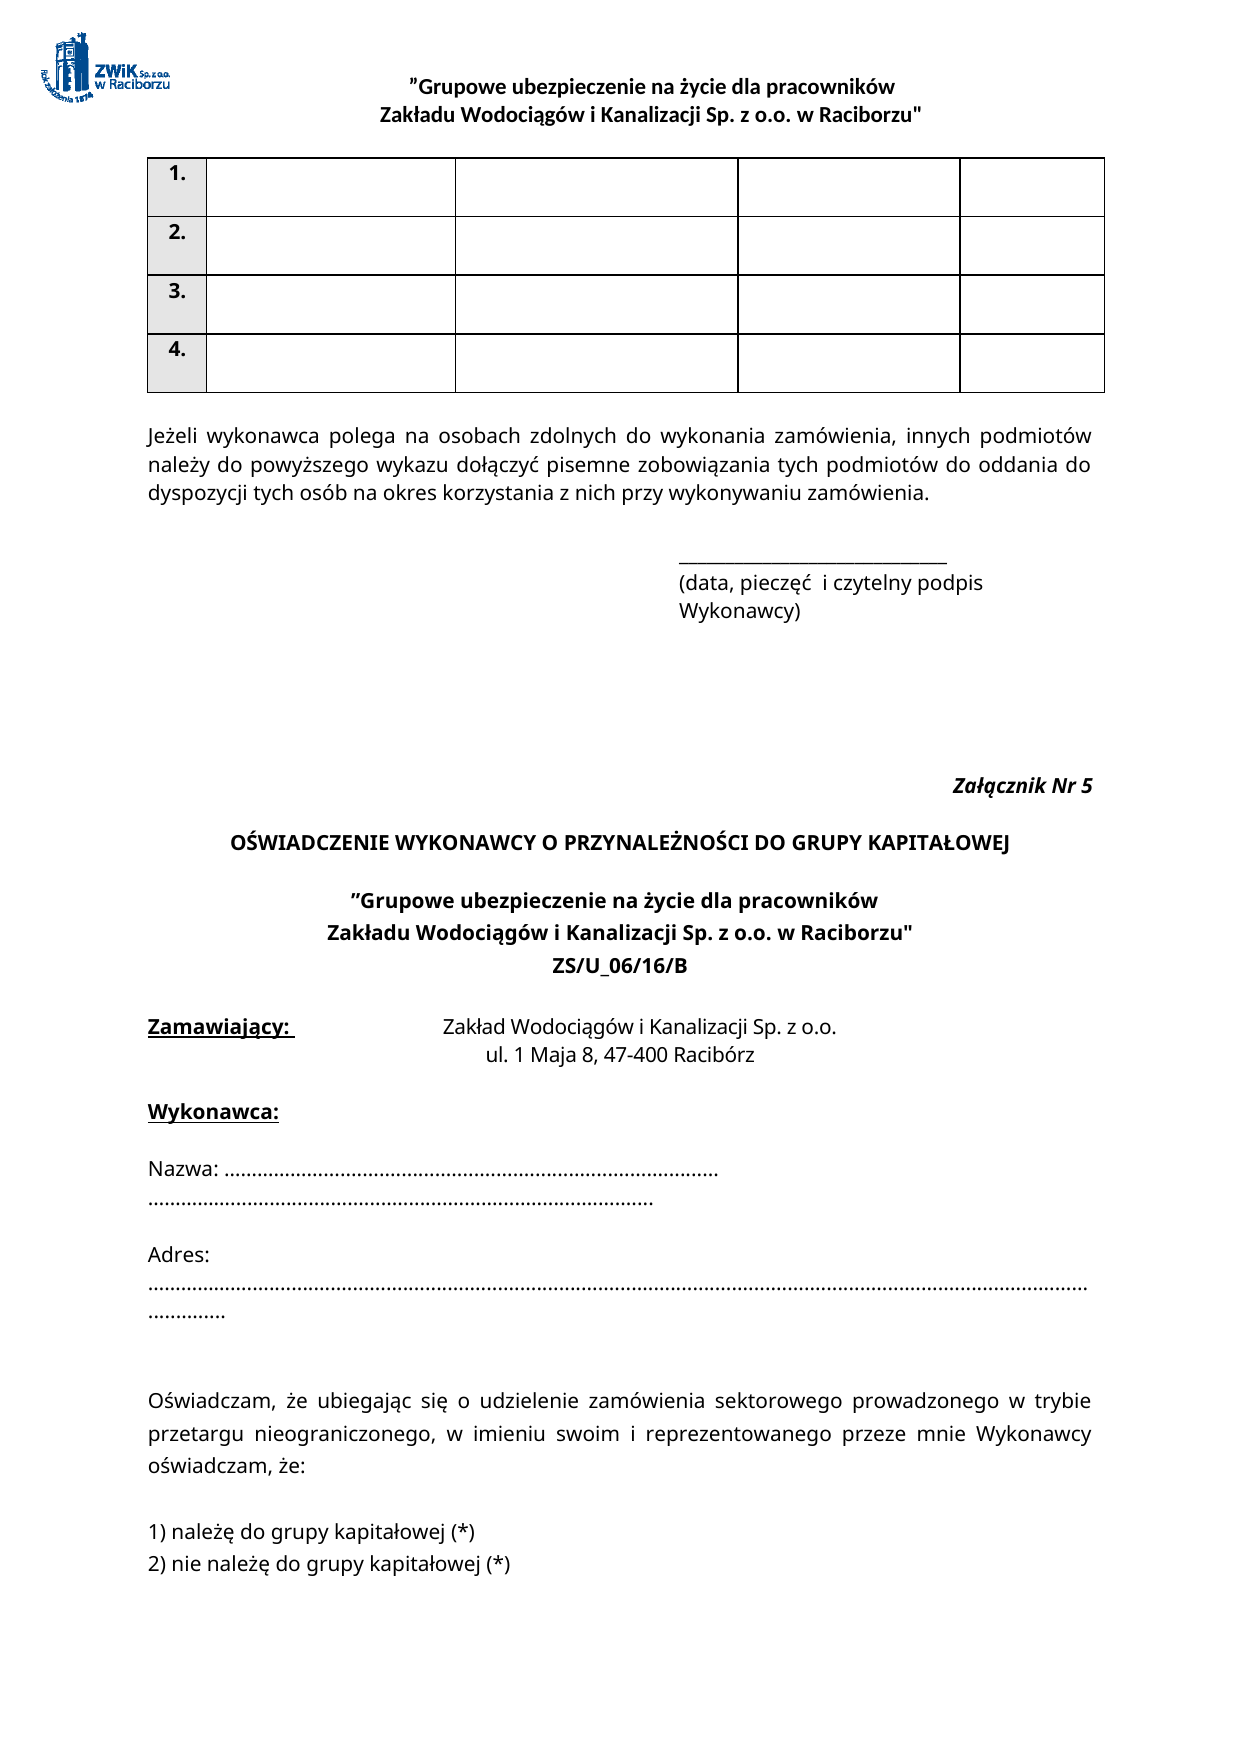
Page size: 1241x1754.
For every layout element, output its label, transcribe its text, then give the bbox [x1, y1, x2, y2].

table_cell [456, 217, 737, 274]
table_cell [739, 159, 959, 216]
text ”Grupowe ubezpieczenie na życie dla pracowników Zakładu Wodociągów i Kanalizacji Sp. z o.o. w Raciborzu" [148, 886, 1093, 947]
text Zamawiający: Zakład Wodociągów i Kanalizacji Sp. z o.o. [148, 1012, 1093, 1041]
text _____________________________ [605, 539, 1093, 568]
table_cell [739, 335, 959, 392]
text Oświadczam, że ubiegając się o udzielenie zamówienia sektorowego prowadzonego w trybie przetargu nieograniczonego, w imieniu swoim i reprezentowanego przeze mnie Wykonawcy oświadczam, że: [148, 1386, 1093, 1480]
table_cell [961, 217, 1104, 274]
table_cell [207, 335, 455, 392]
text (data, pieczęć i czytelny podpis Wykonawcy) [679, 568, 1093, 625]
text 2) nie należę do grupy kapitałowej (*) [148, 1549, 1093, 1578]
text Wykonawca: [148, 1097, 1093, 1126]
text 1) należę do grupy kapitałowej (*) [148, 1517, 1093, 1545]
text Jeżeli wykonawca polega na osobach zdolnych do wykonania zamówienia, innych podmiotów należy do powyższego wykazu dołączyć pisemne zobowiązania tych podmiotów do oddania do dyspozycji tych osób na okres korzystania z nich przy wykonywaniu zamówienia. [148, 422, 1093, 507]
table_cell [961, 159, 1104, 216]
table_cell [207, 217, 455, 274]
text ZS/U_06/16/B [148, 951, 1093, 979]
picture [31, 22, 179, 112]
table_cell [961, 276, 1104, 333]
table_cell 4. [148, 335, 206, 392]
table_cell [961, 335, 1104, 392]
table_cell 1. [148, 159, 206, 216]
text Nazwa: ……………..........................................................................……………............................................................................ [148, 1154, 1093, 1211]
table_cell [739, 217, 959, 274]
table_cell [456, 276, 737, 333]
text Adres: ………………..................................................................................................................................................................... [148, 1240, 1093, 1325]
table_cell [739, 276, 959, 333]
table_cell [207, 276, 455, 333]
table_cell [456, 335, 737, 392]
table_cell [207, 159, 455, 216]
table_cell [456, 159, 737, 216]
text OŚWIADCZENIE WYKONAWCY O PRZYNALEŻNOŚCI DO GRUPY KAPITAŁOWEJ [148, 828, 1093, 857]
table_cell 2. [148, 217, 206, 274]
table_cell 3. [148, 276, 206, 333]
text ul. 1 Maja 8, 47-400 Racibórz [148, 1041, 1093, 1069]
text Załącznik Nr 5 [148, 771, 1093, 800]
